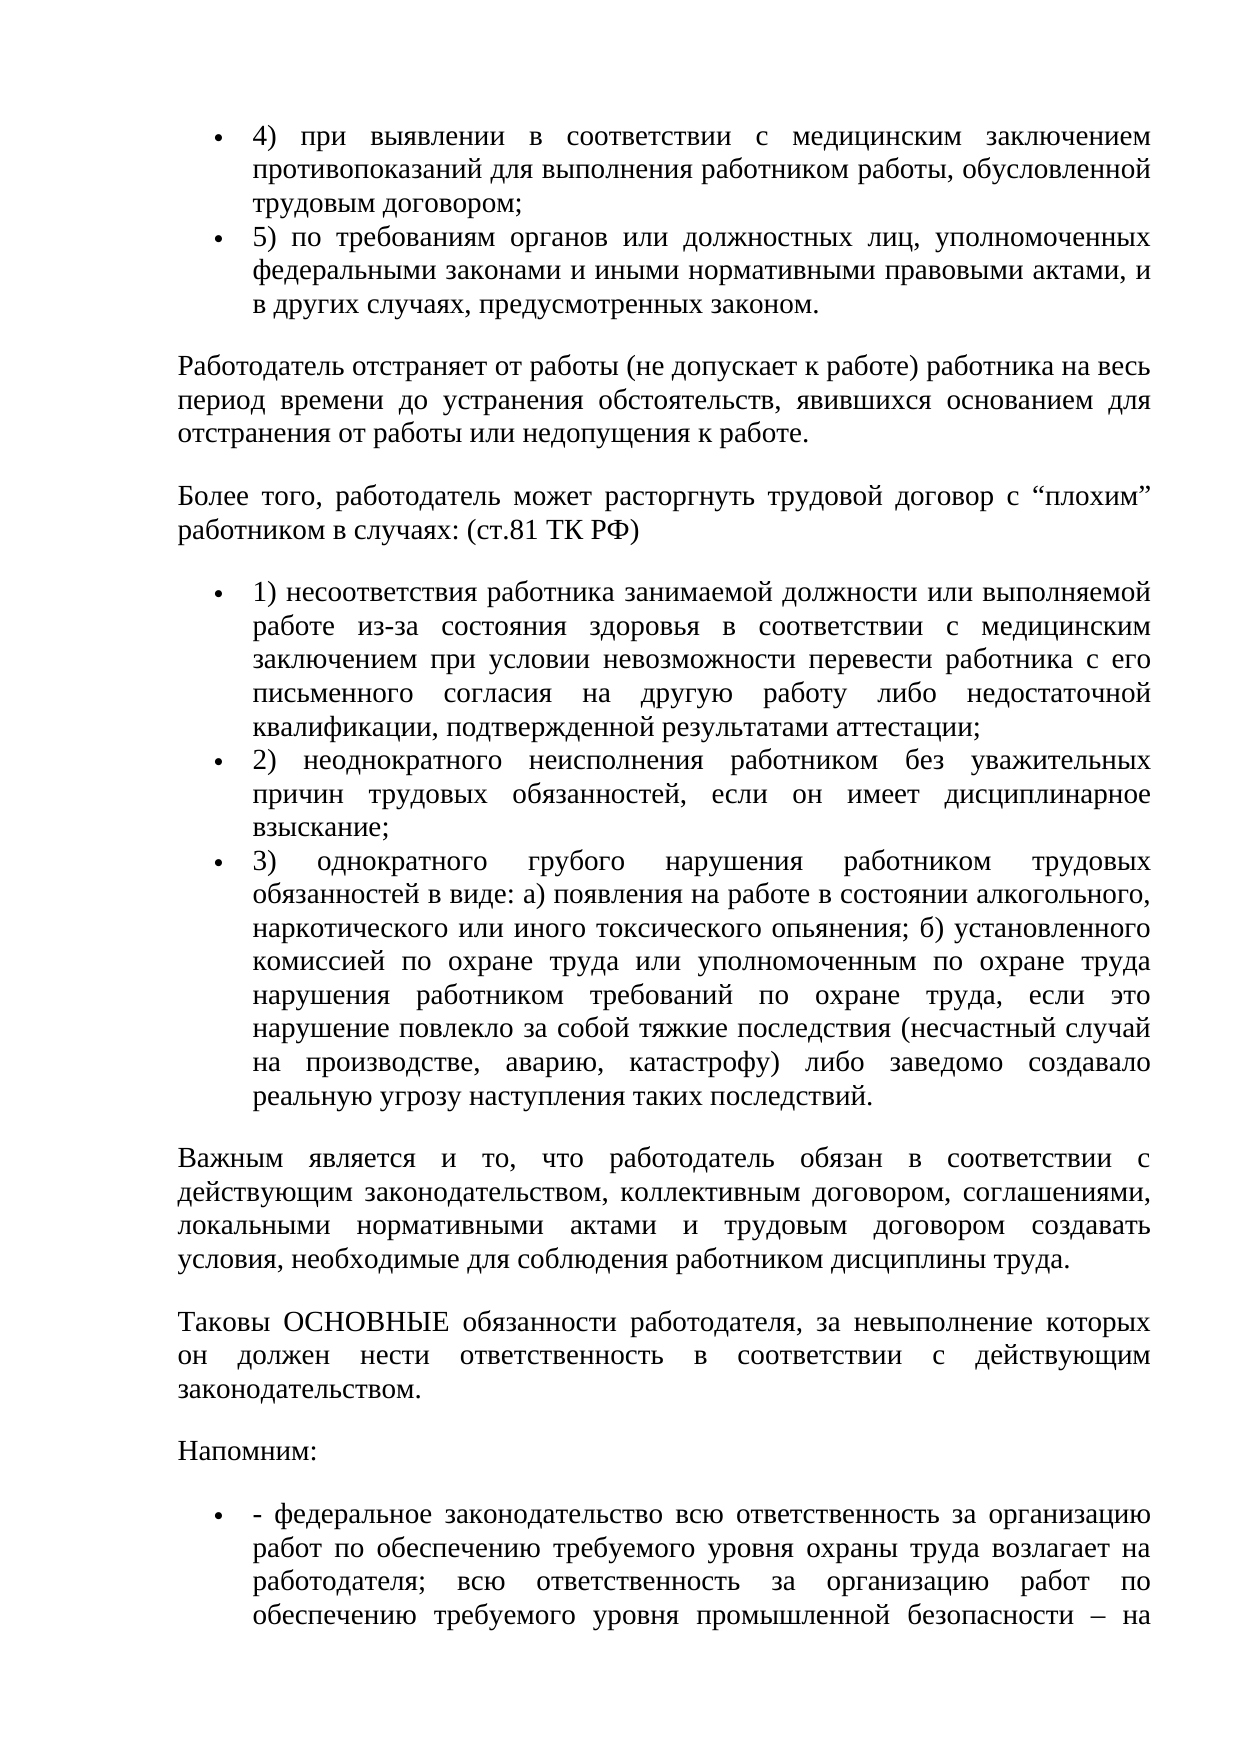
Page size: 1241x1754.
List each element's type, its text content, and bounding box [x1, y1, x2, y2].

list 5) по требованиям органов или должностных лиц, уполномоченных федеральными законами и иными нормативными правовыми актами, и в других случаях, предусмотренных законом. [215, 219, 1152, 319]
text Более того, работодатель может расторгнуть трудовой договор с “плохим” работником в случаях: (ст.81 ТК РФ) [177, 478, 1152, 545]
list 1) несоответствия работника занимаемой должности или выполняемой работе из-за состояния здоровья в соответствии с медицинским заключением при условии невозможности перевести работника с его письменного согласия на другую работу либо недостаточной квалификации, подтвержденной результатами аттестации; [215, 574, 1152, 742]
list 3) однократного грубого нарушения работником трудовых обязанностей в виде: а) появления на работе в состоянии алкогольного, наркотического или иного токсического опьянения; б) установленного комиссией по охране труда или уполномоченным по охране труда нарушения работником требований по охране труда, если это нарушение повлекло за собой тяжкие последствия (несчастный случай на производстве, аварию, катастрофу) либо заведомо создавало реальную угрозу наступления таких последствий. [215, 843, 1152, 1111]
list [215, 1496, 1152, 1630]
list 2) неоднократного неисполнения работником без уважительных причин трудовых обязанностей, если он имеет дисциплинарное взыскание; [215, 742, 1152, 843]
text Таковы ОСНОВНЫЕ обязанности работодателя, за невыполнение которых он должен нести ответственность в соответствии с действующим законодательством. [177, 1304, 1152, 1404]
text Работодатель отстраняет от работы (не допускает к работе) работника на весь период времени до устранения обстоятельств, явившихся основанием для отстранения от работы или недопущения к работе. [177, 348, 1152, 449]
text Важным является и то, что работодатель обязан в соответствии с действующим законодательством, коллективным договором, соглашениями, локальными нормативными актами и трудовым договором создавать условия, необходимые для соблюдения работником дисциплины труда. [177, 1140, 1152, 1274]
text Напомним: [177, 1433, 1152, 1467]
list 4) при выявлении в соответствии с медицинским заключением противопоказаний для выполнения работником работы, обусловленной трудовым договором; [215, 118, 1152, 219]
